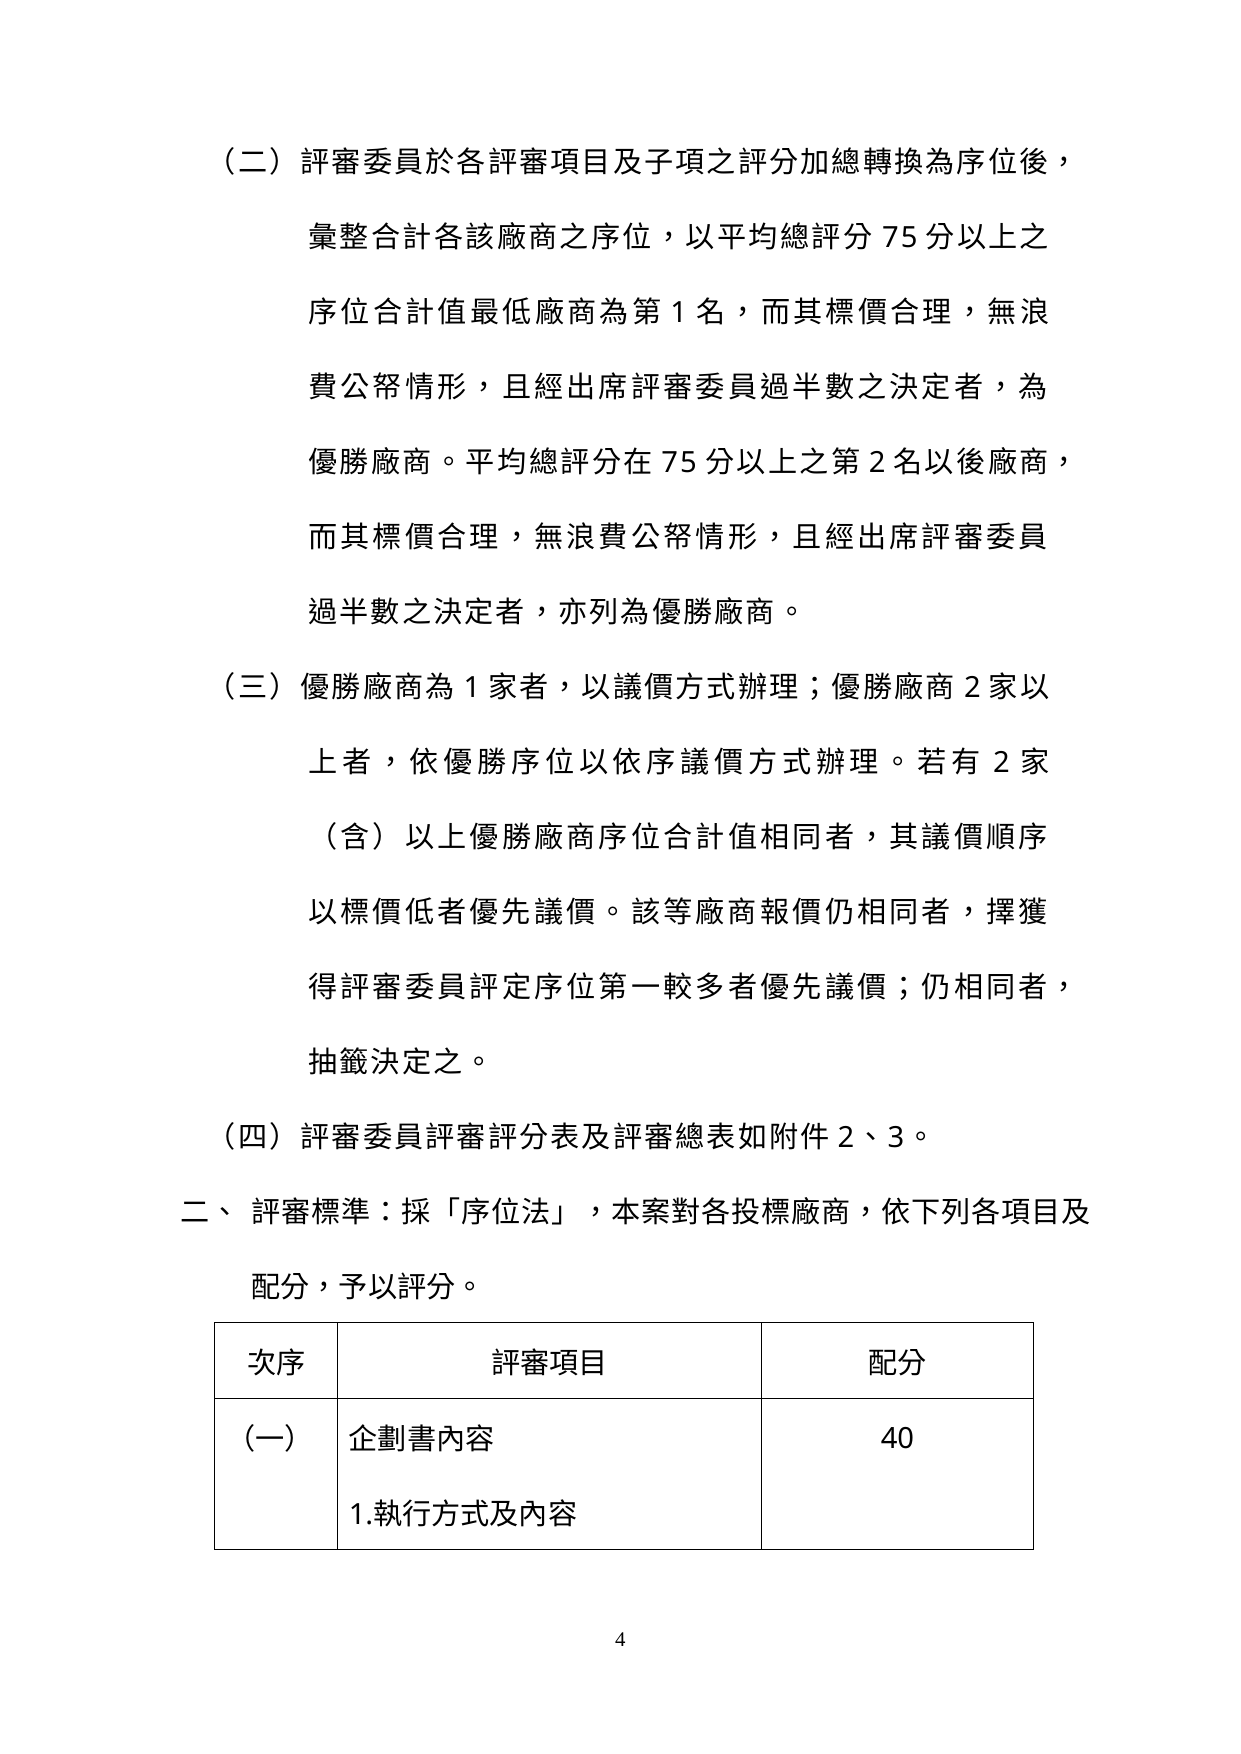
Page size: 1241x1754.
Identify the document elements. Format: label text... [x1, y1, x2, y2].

table_header 次序 [215, 1323, 337, 1398]
table_cell （一） [215, 1399, 337, 1549]
text （四）評審委員評審評分表及評審總表如附件2、3。 [207, 1097, 1049, 1172]
text （三）優勝廠商為1家者，以議價方式辦理；優勝廠商2家以上者，依優勝序位以依序議價方式辦理。若有2家（含）以上優勝廠商序位合計值相同者，其議價順序以標價低者優先議價。該等廠商報價仍相同者，擇獲得評審委員評定序位第一較多者優先議價；仍相同者，抽籤決定之。 [207, 647, 1049, 1097]
table_cell 40 [762, 1399, 1033, 1549]
table_header 配分 [762, 1323, 1033, 1398]
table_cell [338, 1399, 761, 1549]
table_header 評審項目 [338, 1323, 761, 1398]
text （二）評審委員於各評審項目及子項之評分加總轉換為序位後，彙整合計各該廠商之序位，以平均總評分75分以上之序位合計值最低廠商為第1名，而其標價合理，無浪費公帑情形，且經出席評審委員過半數之決定者，為優勝廠商。平均總評分在75分以上之第2名以後廠商，而其標價合理，無浪費公帑情形，且經出席評審委員過半數之決定者，亦列為優勝廠商。 [207, 122, 1049, 647]
list 評審標準：採「序位法」，本案對各投標廠商，依下列各項目及配分，予以評分。 [181, 1172, 1092, 1322]
